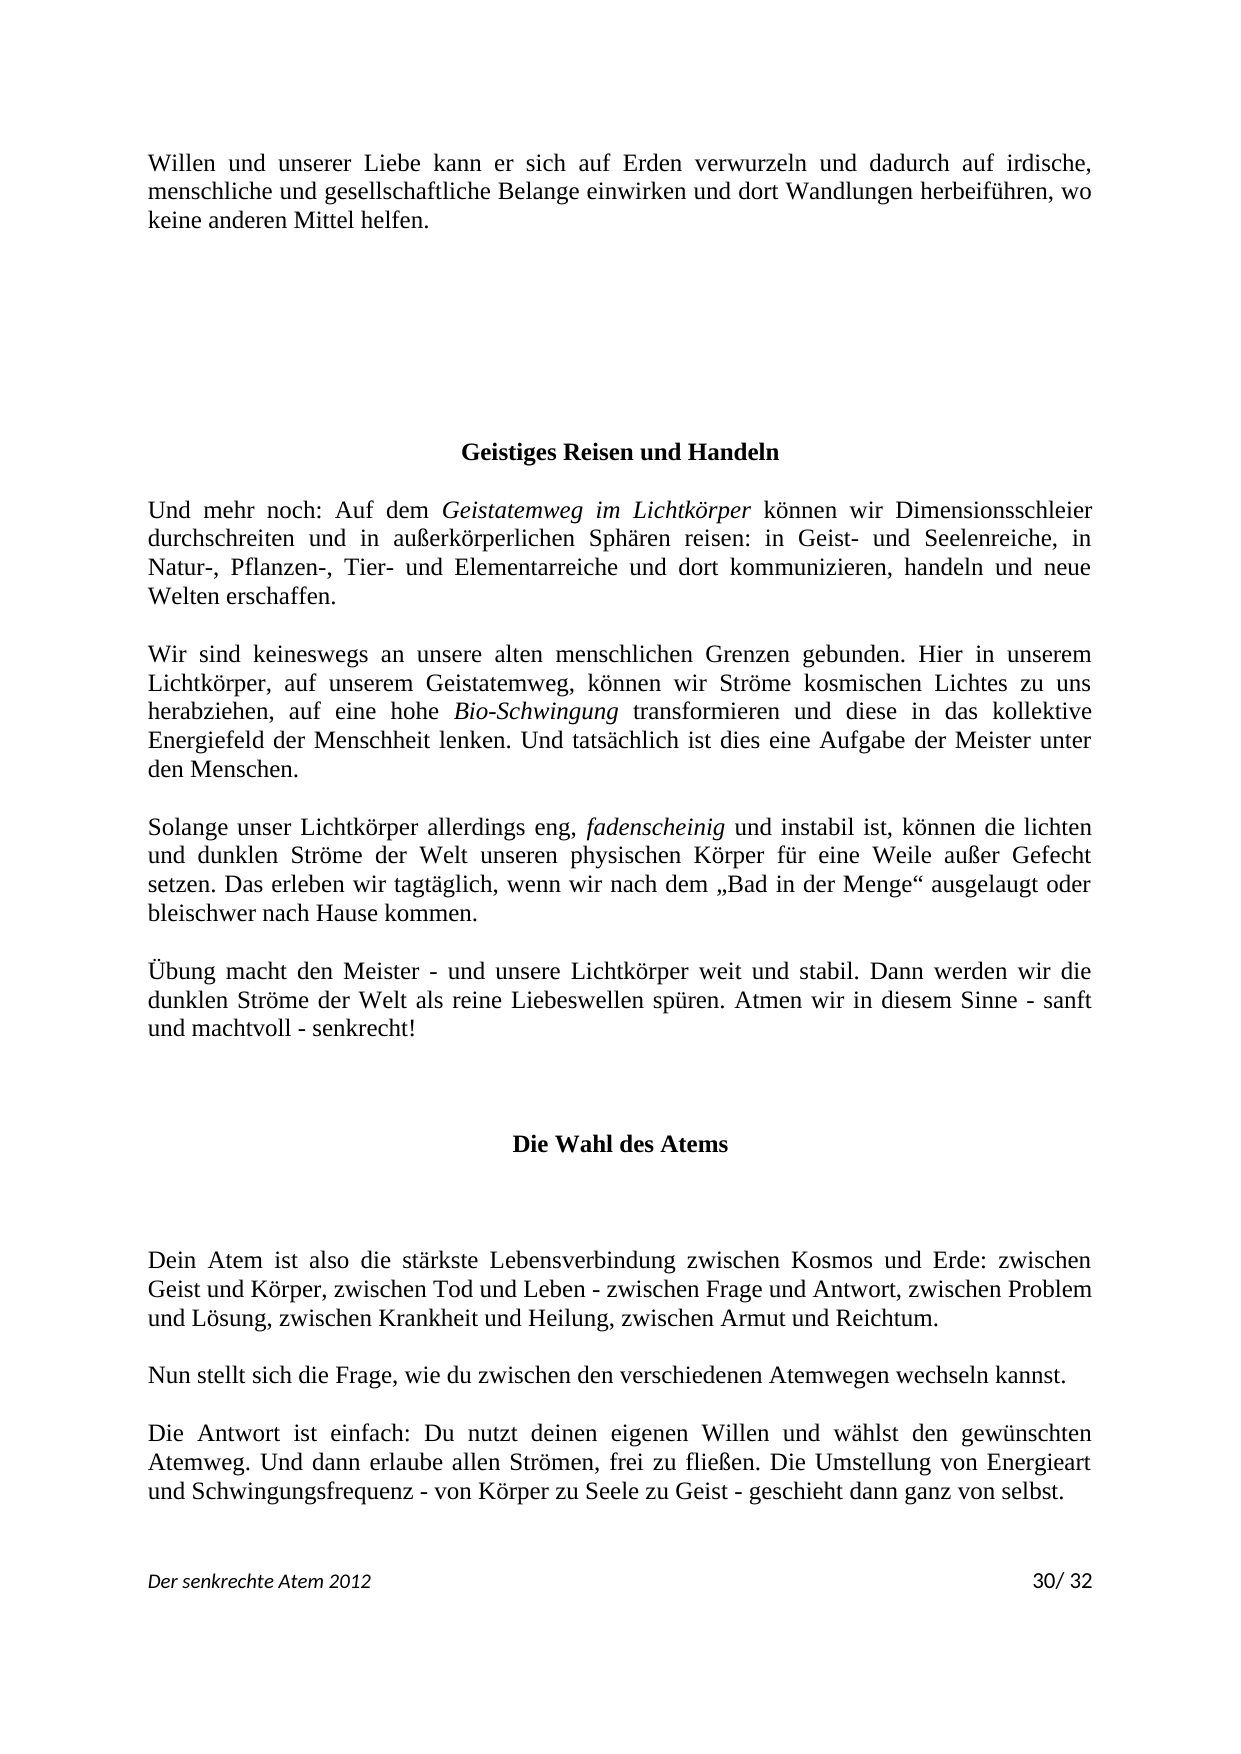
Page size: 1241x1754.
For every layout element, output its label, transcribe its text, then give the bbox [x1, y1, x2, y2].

text Die Wahl des Atems [148, 1129, 1093, 1158]
text Die Antwort ist einfach: Du nutzt deinen eigenen Willen und wählst den gewünschten Atemweg. Und dann erlaube allen Strömen, frei zu fließen. Die Umstellung von Energieart und Schwingungsfrequenz - von Körper zu Seele zu Geist - geschieht dann ganz von selbst. [148, 1418, 1093, 1505]
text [148, 148, 1093, 234]
text Solange unser Lichtkörper allerdings eng, fadenscheinig und instabil ist, können die lichten und dunklen Ströme der Welt unseren physischen Körper für eine Weile außer Gefecht setzen. Das erleben wir tagtäglich, wenn wir nach dem „Bad in der Menge“ ausgelaugt oder bleischwer nach Hause kommen. [148, 812, 1093, 927]
text Nun stellt sich die Frage, wie du zwischen den verschiedenen Atemwegen wechseln kannst. [148, 1361, 1093, 1389]
text Und mehr noch: Auf dem Geistatemweg im Lichtkörper können wir Dimensionsschleier durchschreiten und in außerkörperlichen Sphären reisen: in Geist- und Seelenreiche, in Natur-, Pflanzen-, Tier- und Elementarreiche und dort kommunizieren, handeln und neue Welten erschaffen. [148, 495, 1093, 610]
text Übung macht den Meister - und unsere Lichtkörper weit und stabil. Dann werden wir die dunklen Ströme der Welt als reine Liebeswellen spüren. Atmen wir in diesem Sinne - sanft und machtvoll - senkrecht! [148, 956, 1093, 1042]
text Dein Atem ist also die stärkste Lebensverbindung zwischen Kosmos und Erde: zwischen Geist und Körper, zwischen Tod und Leben - zwischen Frage und Antwort, zwischen Problem und Lösung, zwischen Krankheit und Heilung, zwischen Armut und Reichtum. [148, 1245, 1093, 1331]
text Wir sind keineswegs an unsere alten menschlichen Grenzen gebunden. Hier in unserem Lichtkörper, auf unserem Geistatemweg, können wir Ströme kosmischen Lichtes zu uns herabziehen, auf eine hohe Bio-Schwingung transformieren und diese in das kollektive Energiefeld der Menschheit lenken. Und tatsächlich ist dies eine Aufgabe der Meister unter den Menschen. [148, 639, 1093, 783]
text Geistiges Reisen und Handeln [148, 437, 1093, 466]
